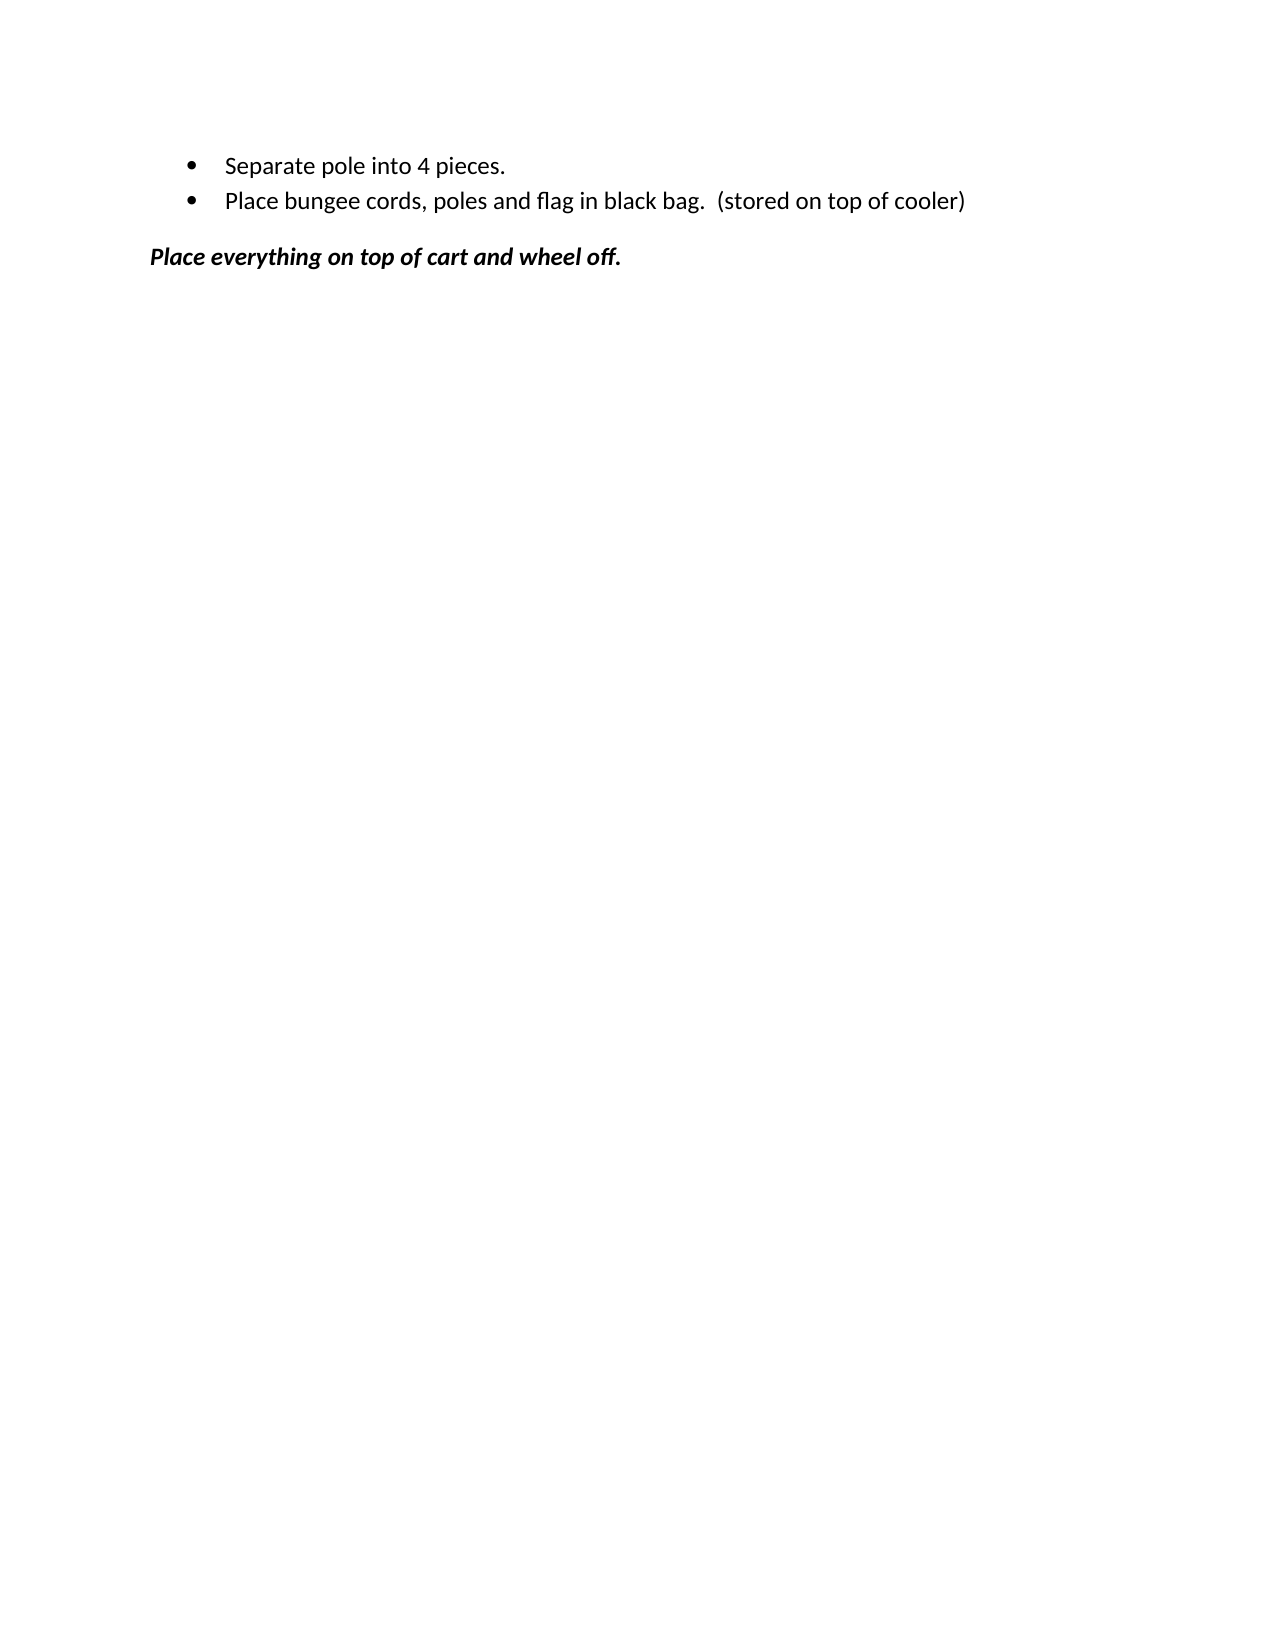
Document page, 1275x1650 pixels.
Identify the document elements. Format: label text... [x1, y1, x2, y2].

list Place bungee cords, poles and flag in black bag. (stored on top of cooler) [187, 185, 1125, 216]
list Separate pole into 4 pieces. [187, 150, 1125, 181]
text Place everything on top of cart and wheel off. [150, 241, 1125, 271]
